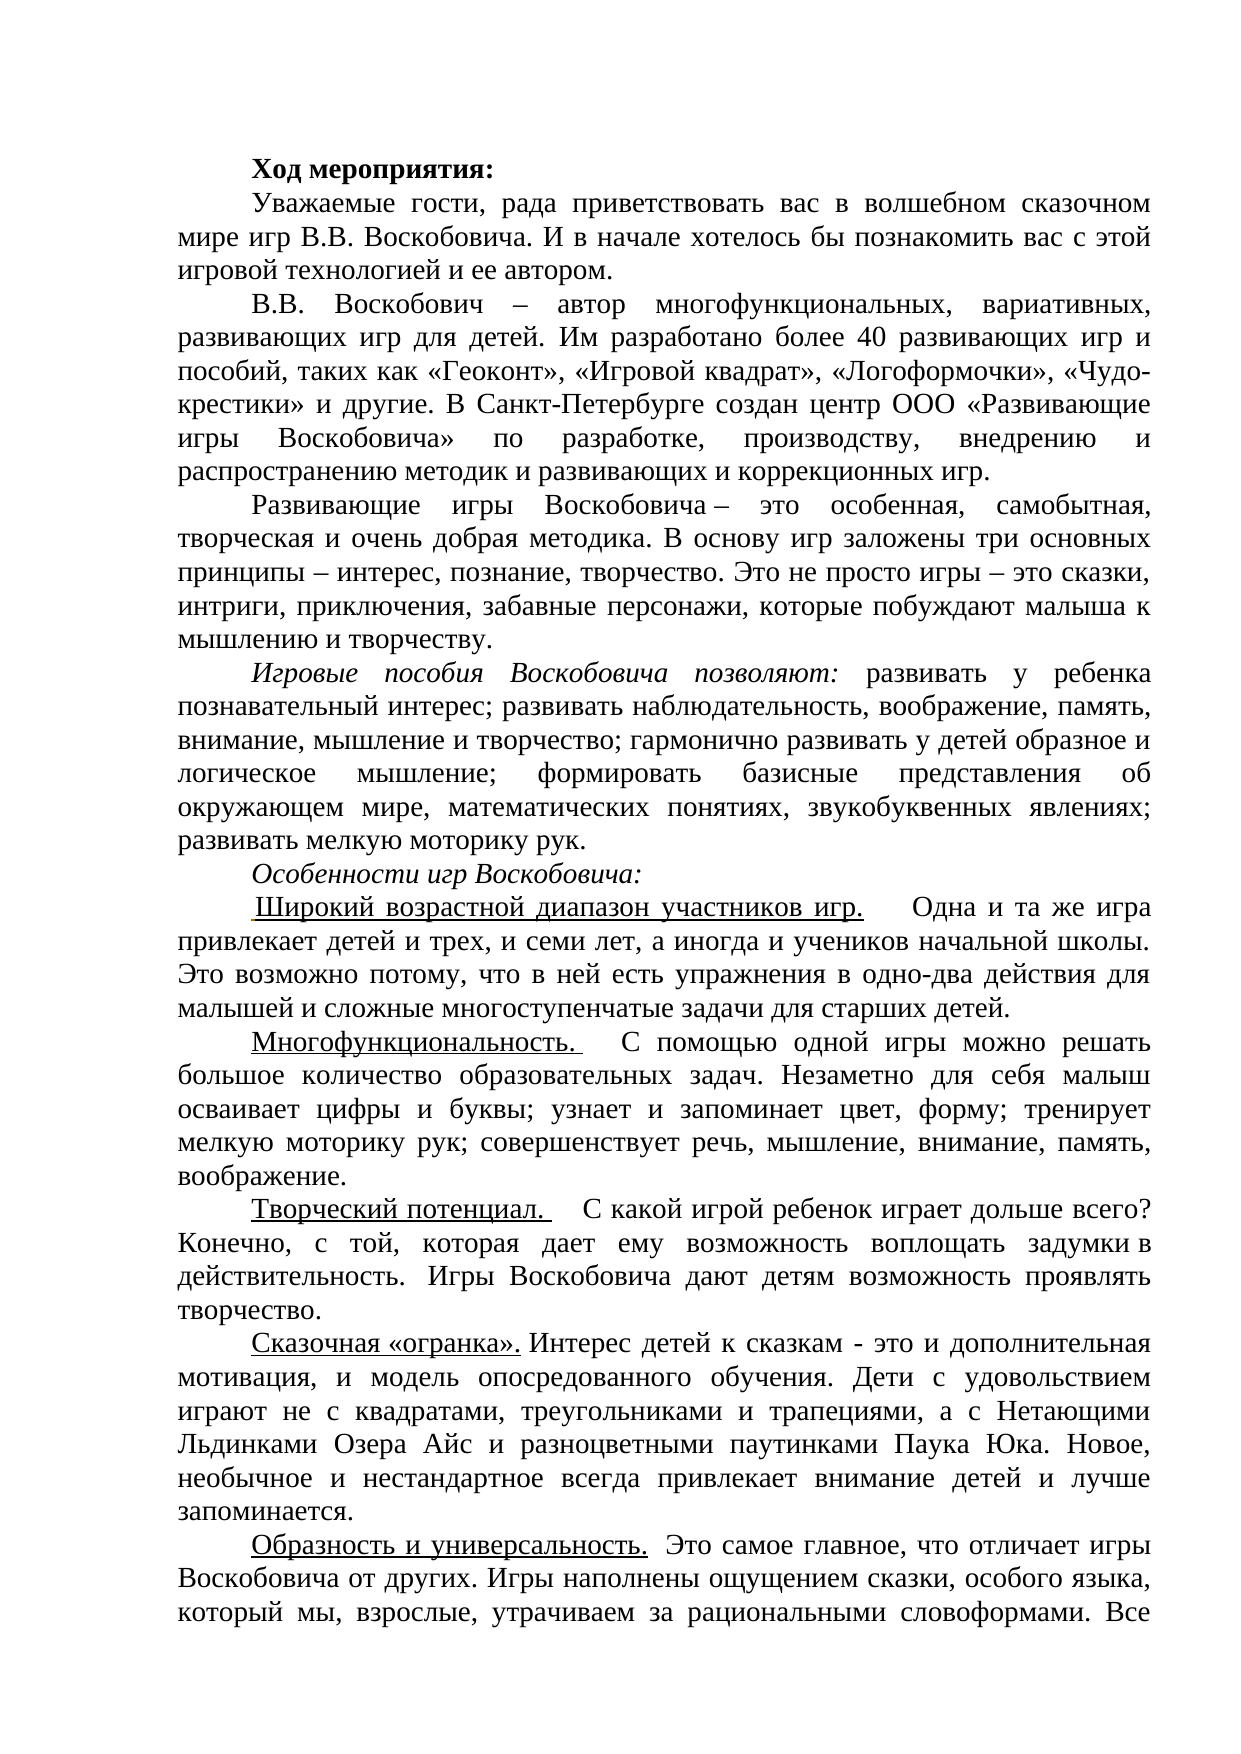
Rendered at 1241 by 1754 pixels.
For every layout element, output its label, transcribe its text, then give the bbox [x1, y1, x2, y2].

text Ход мероприятия: [177, 152, 1152, 185]
text Развивающие игры Воскобовича – это особенная, самобытная, творческая и очень добрая методика. В основу игр заложены три основных принципы – интерес, познание, творчество. Это не просто игры – это сказки, интриги, приключения, забавные персонажи, которые побуждают малыша к мышлению и творчеству. [177, 487, 1152, 655]
text Многофункциональность. С помощью одной игры можно решать большое количество образовательных задач. Незаметно для себя малыш осваивает цифры и буквы; узнает и запоминает цвет, форму; тренирует мелкую моторику рук; совершенствует речь, мышление, внимание, память, воображение. [177, 1024, 1152, 1191]
text Уважаемые гости, рада приветствовать вас в волшебном сказочном мире игр В.В. Воскобовича. И в начале хотелось бы познакомить вас с этой игровой технологией и ее автором. [177, 185, 1152, 286]
text Широкий возрастной диапазон участников игр. Одна и та же игра привлекает детей и трех, и семи лет, а иногда и учеников начальной школы. Это возможно потому, что в ней есть упражнения в одно-два действия для малышей и сложные многоступенчатые задачи для старших детей. [177, 889, 1152, 1024]
text Игровые пособия Воскобовича позволяют: развивать у ребенка познавательный интерес; развивать наблюдательность, воображение, память, внимание, мышление и творчество; гармонично развивать у детей образное и логическое мышление; формировать базисные представления об окружающем мире, математических понятиях, звукобуквенных явлениях; развивать мелкую моторику рук. [177, 655, 1152, 856]
text Особенности игр Воскобовича: [177, 856, 1152, 889]
text Сказочная «огранка». Интерес детей к сказкам - это и дополнительная мотивация, и модель опосредованного обучения. Дети с удовольствием играют не с квадратами, треугольниками и трапециями, а с Нетающими Льдинками Озера Айс и разноцветными паутинками Паука Юка. Новое, необычное и нестандартное всегда привлекает внимание детей и лучше запоминается. [177, 1326, 1152, 1527]
text В.В. Воскобович – автор многофункциональных, вариативных, развивающих игр для детей. Им разработано более 40 развивающих игр и пособий, таких как «Геоконт», «Игровой квадрат», «Логоформочки», «Чудо-крестики» и другие. В Санкт-Петербурге создан центр ООО «Развивающие игры Воскобовича» по разработке, производству, внедрению и распространению методик и развивающих и коррекционных игр. [177, 286, 1152, 487]
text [177, 1527, 1152, 1627]
text Творческий потенциал. С какой игрой ребенок играет дольше всего? Конечно, с той, которая дает ему возможность воплощать задумки в действительность. Игры Воскобовича дают детям возможность проявлять творчество. [177, 1191, 1152, 1326]
